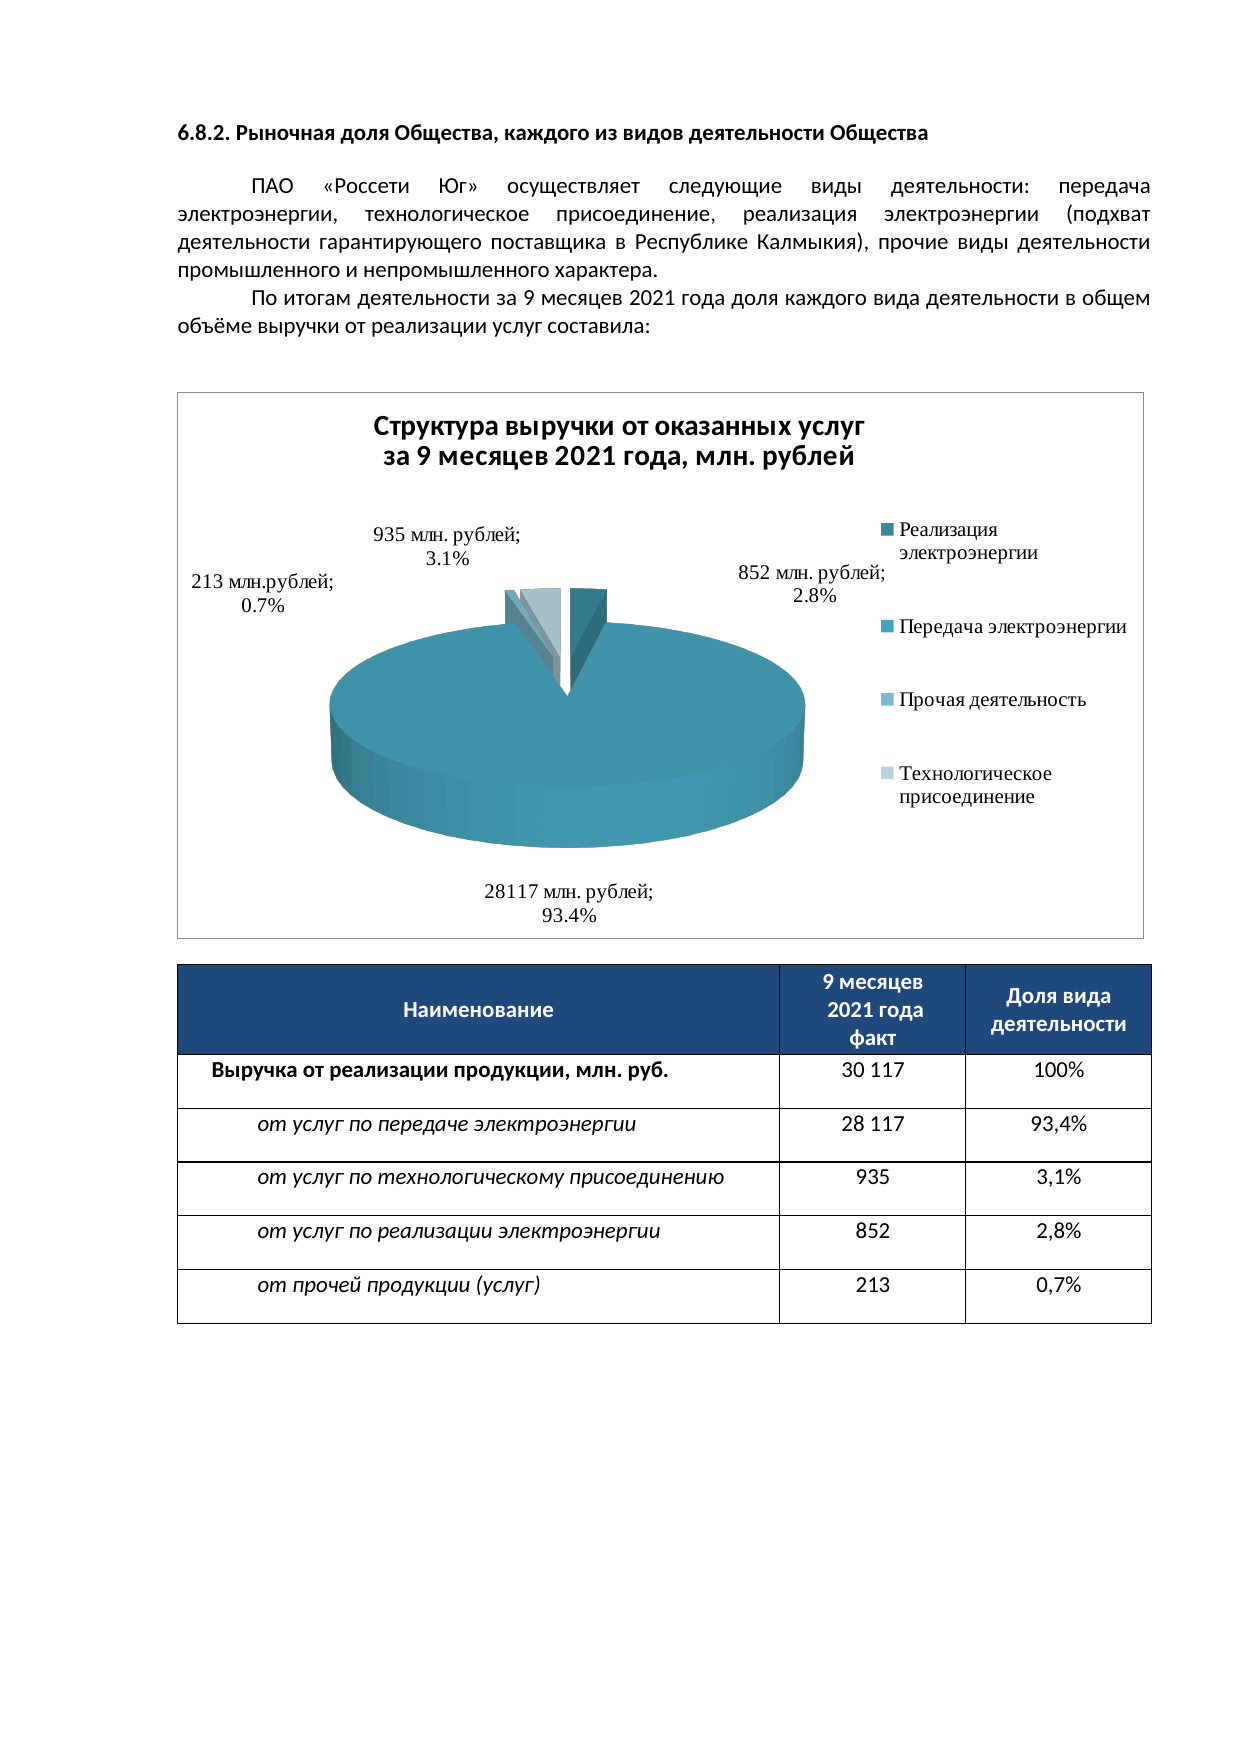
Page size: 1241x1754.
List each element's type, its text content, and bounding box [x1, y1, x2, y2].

table_header 9 месяцев 2021 года факт [780, 965, 965, 1054]
table_cell 3,1% [966, 1163, 1151, 1215]
text По итогам деятельности за 9 месяцев 2021 года доля каждого вида деятельности в общем объёме выручки от реализации услуг составила: [177, 283, 1152, 339]
table_cell от услуг по передаче электроэнергии [178, 1109, 779, 1161]
table_header Доля вида деятельности [966, 965, 1151, 1054]
table_cell 100% [966, 1055, 1151, 1108]
table_header Наименование [178, 965, 779, 1054]
table_cell 2,8% [966, 1216, 1151, 1269]
table_cell 213 [780, 1270, 965, 1323]
table_cell Выручка от реализации продукции, млн. руб. [178, 1055, 779, 1108]
table_cell 93,4% [966, 1109, 1151, 1161]
table_cell от услуг по реализации электроэнергии [178, 1216, 779, 1269]
text 6.8.2. Рыночная доля Общества, каждого из видов деятельности Общества [177, 118, 1152, 146]
table_cell 935 [780, 1163, 965, 1215]
table_cell 0,7% [966, 1270, 1151, 1323]
table_cell от услуг по технологическому присоединению [178, 1163, 779, 1215]
text ПАО «Россети Юг» осуществляет следующие виды деятельности: передача электроэнергии, технологическое присоединение, реализация электроэнергии (подхват деятельности гарантирующего поставщика в Республике Калмыкия), прочие виды деятельности промышленного и непромышленного характера. [177, 171, 1152, 283]
table_cell 28 117 [780, 1109, 965, 1161]
table_cell 852 [780, 1216, 965, 1269]
table_cell от прочей продукции (услуг) [178, 1270, 779, 1323]
table_cell 30 117 [780, 1055, 965, 1108]
